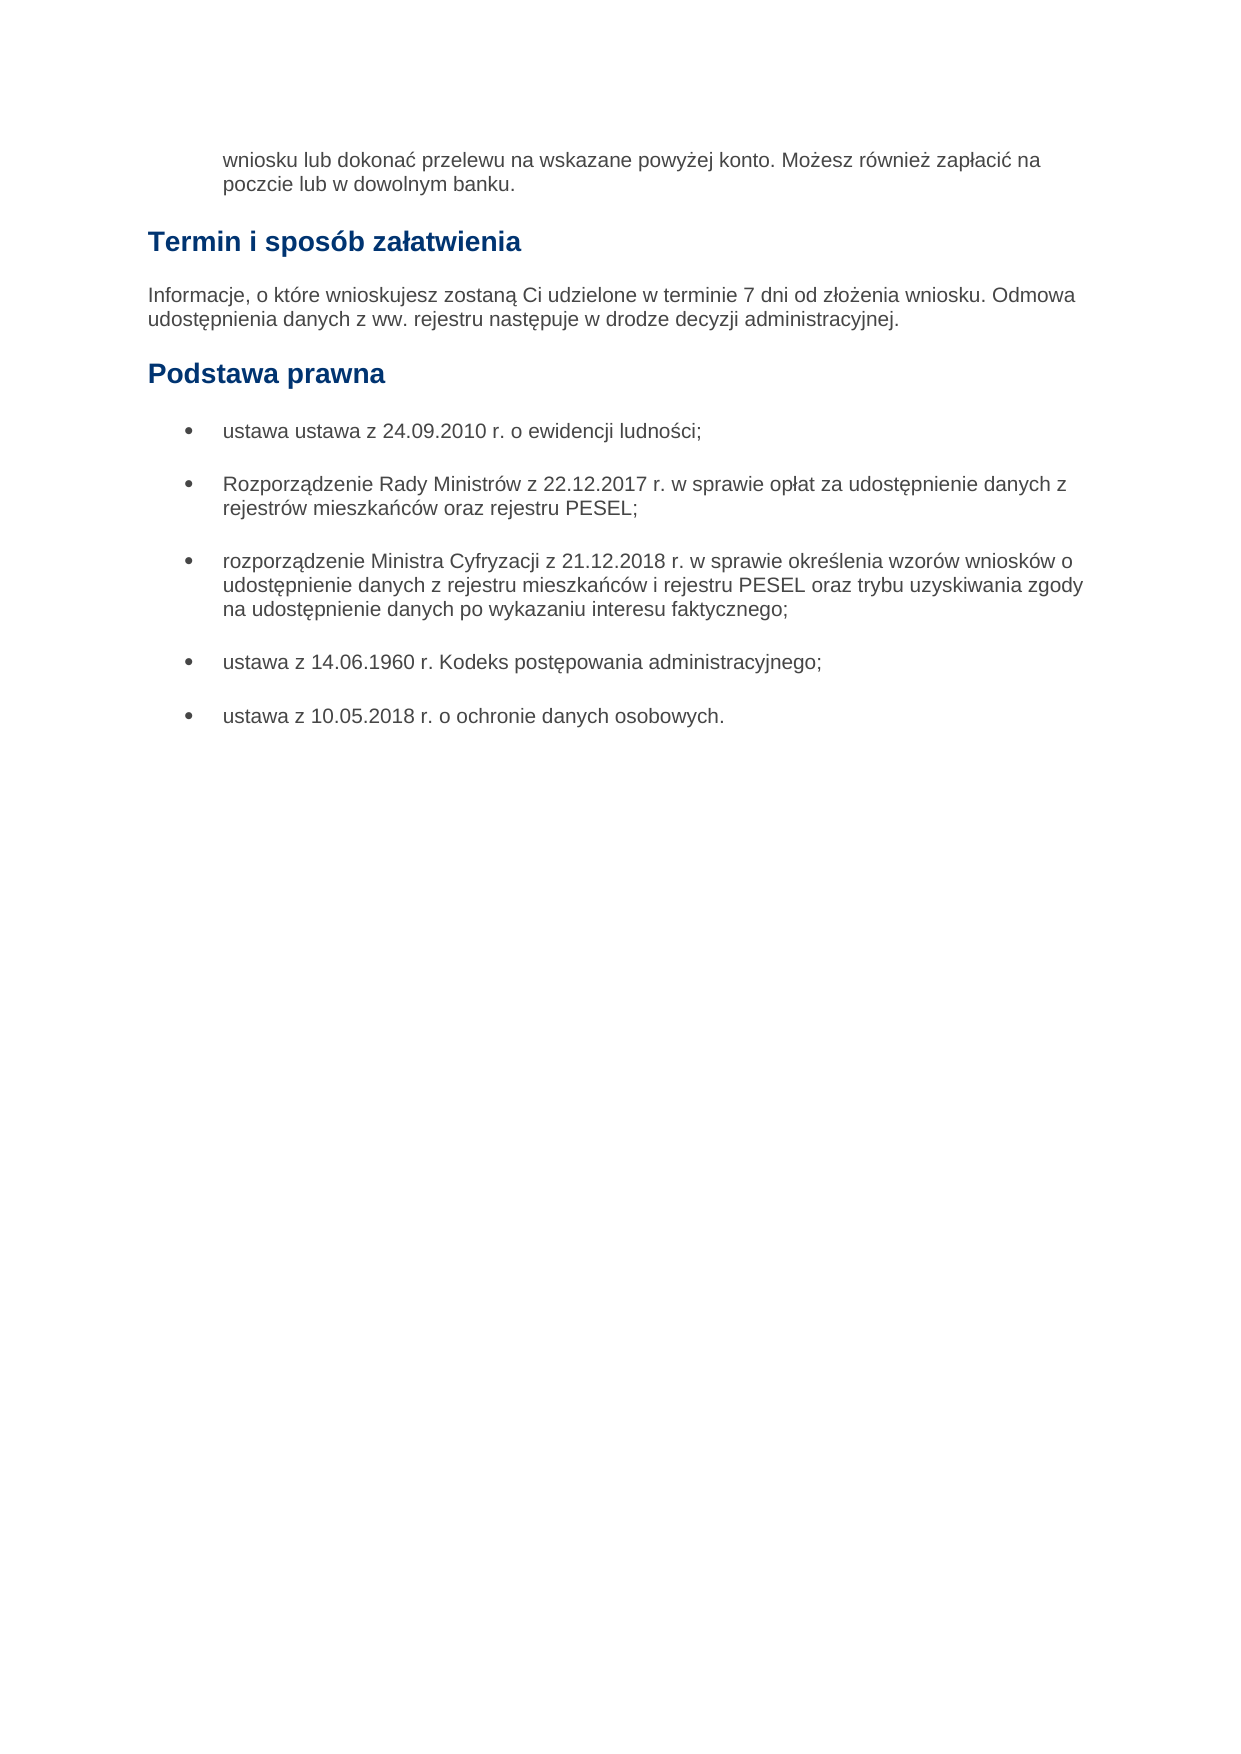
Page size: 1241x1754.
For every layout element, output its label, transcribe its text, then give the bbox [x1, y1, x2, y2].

list ustawa ustawa z 24.09.2010 r. o ewidencji ludności; [185, 419, 1093, 443]
text Podstawa prawna [148, 357, 1093, 389]
text Informacje, o które wnioskujesz zostaną Ci udzielone w terminie 7 dni od złożenia wniosku. Odmowa udostępnienia danych z ww. rejestru następuje w drodze decyzji administracyjnej. [148, 283, 1093, 331]
text Termin i sposób załatwienia [148, 225, 1093, 257]
list Rozporządzenie Rady Ministrów z 22.12.2017 r. w sprawie opłat za udostępnienie danych z rejestrów mieszkańców oraz rejestru PESEL; [185, 472, 1093, 520]
list ustawa z 14.06.1960 r. Kodeks postępowania administracyjnego; [185, 650, 1093, 674]
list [185, 148, 1093, 196]
list ustawa z 10.05.2018 r. o ochronie danych osobowych. [185, 703, 1093, 727]
list rozporządzenie Ministra Cyfryzacji z 21.12.2018 r. w sprawie określenia wzorów wniosków o udostępnienie danych z rejestru mieszkańców i rejestru PESEL oraz trybu uzyskiwania zgody na udostępnienie danych po wykazaniu interesu faktycznego; [185, 549, 1093, 621]
